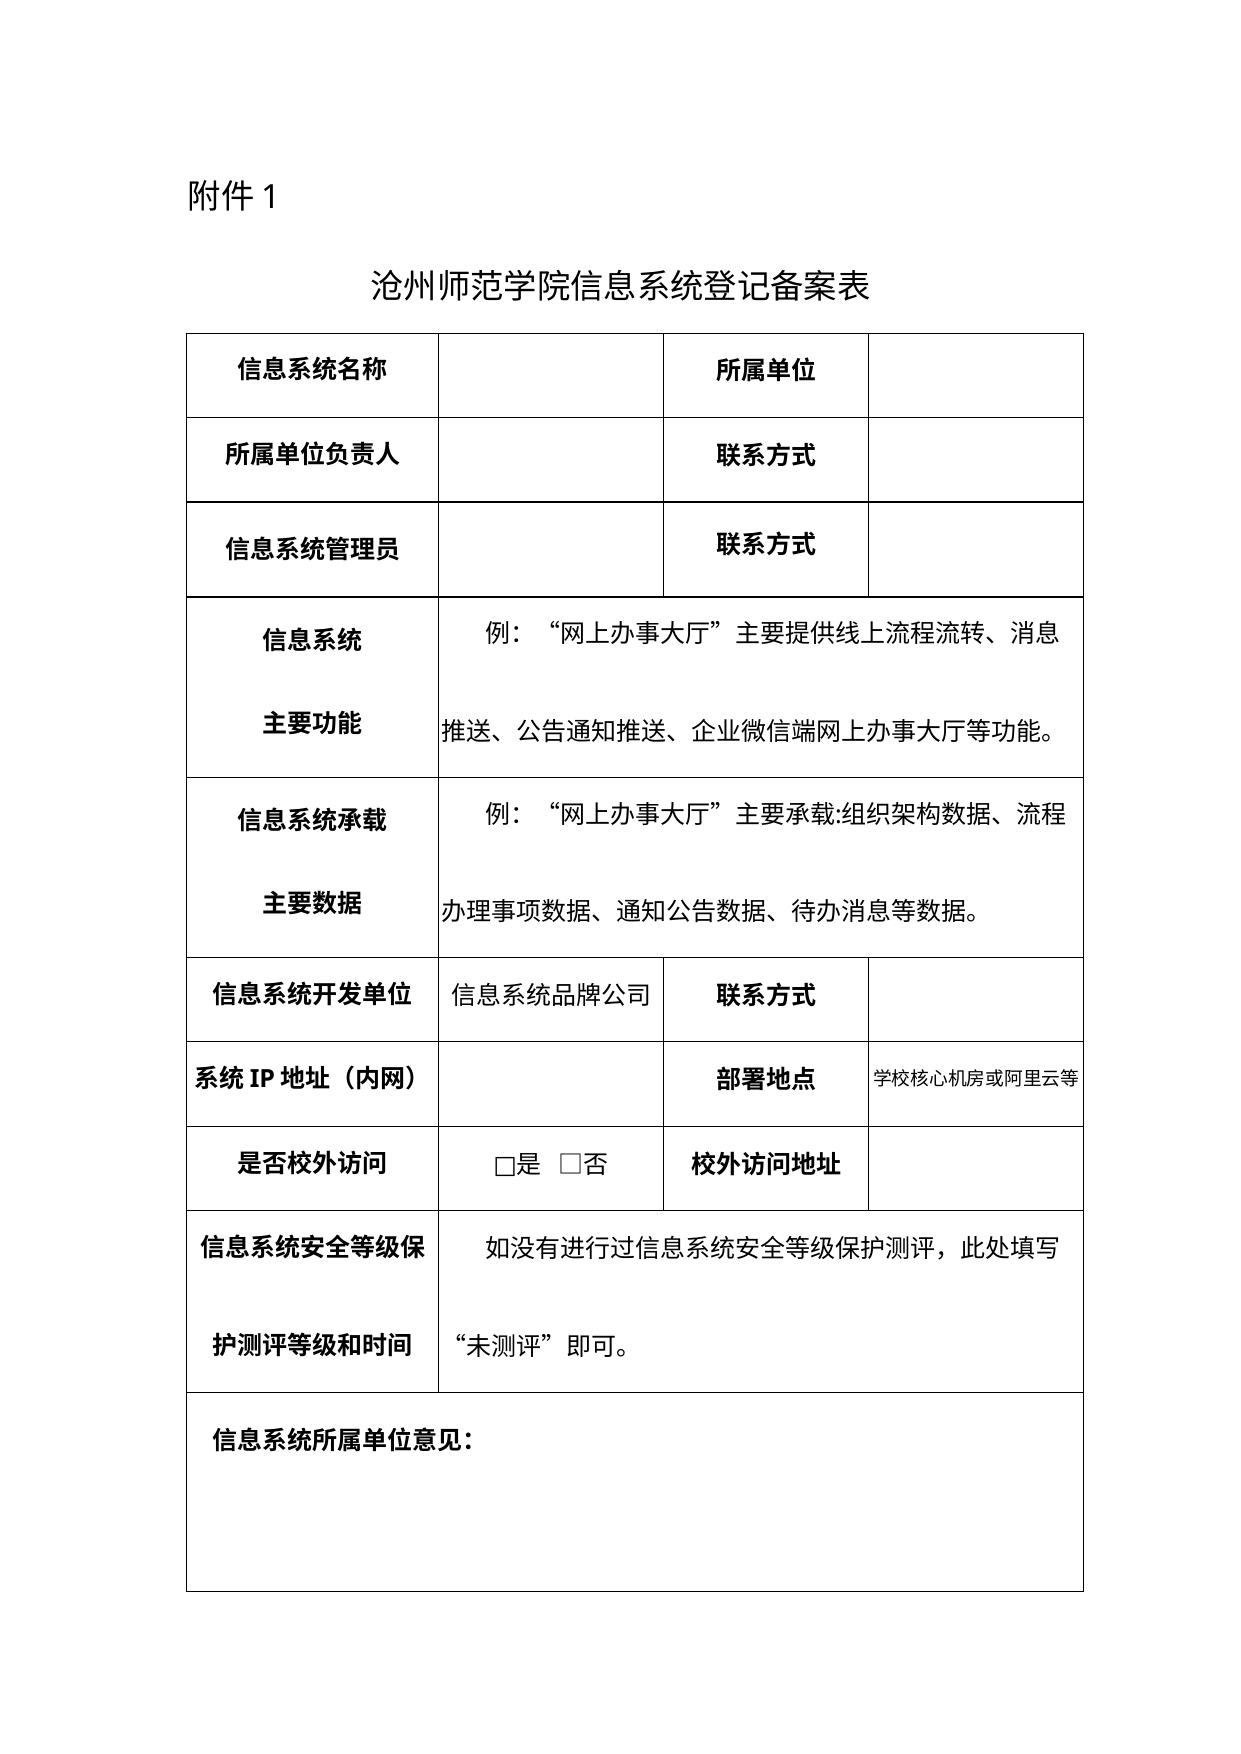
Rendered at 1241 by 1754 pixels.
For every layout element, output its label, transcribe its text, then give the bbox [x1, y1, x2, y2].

table_cell [439, 503, 663, 596]
table_cell □是 □否 [439, 1127, 663, 1210]
table_cell 如没有进行过信息系统安全等级保护测评，此处填写“未测评”即可。 [439, 1211, 1083, 1392]
table_cell 信息系统 主要功能 [187, 598, 438, 777]
table_header [439, 334, 663, 417]
table_header 信息系统名称 [187, 334, 438, 417]
table_cell 是否校外访问 [187, 1127, 438, 1210]
table_header [869, 334, 1083, 417]
table_cell 例：“网上办事大厅”主要提供线上流程流转、消息推送、公告通知推送、企业微信端网上办事大厅等功能。 [439, 598, 1083, 777]
table_cell 联系方式 [664, 503, 868, 596]
table_cell 校外访问地址 [664, 1127, 868, 1210]
table_cell 所属单位负责人 [187, 418, 438, 501]
table_cell 联系方式 [664, 418, 868, 501]
table_cell 信息系统承载 主要数据 [187, 778, 438, 957]
table_cell 信息系统开发单位 [187, 958, 438, 1041]
table_cell [869, 418, 1083, 501]
table_cell 系统IP地址（内网） [187, 1042, 438, 1126]
table_cell [439, 1042, 663, 1126]
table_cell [187, 1393, 1083, 1591]
table_cell [869, 1127, 1083, 1210]
table_cell 例：“网上办事大厅”主要承载:组织架构数据、流程办理事项数据、通知公告数据、待办消息等数据。 [439, 778, 1083, 957]
table_cell 部署地点 [664, 1042, 868, 1126]
table_cell 信息系统品牌公司 [439, 958, 663, 1041]
table_cell 信息系统管理员 [187, 503, 438, 596]
list 附件1 [187, 162, 1053, 227]
table_header 所属单位 [664, 334, 868, 417]
text 沧州师范学院信息系统登记备案表 [187, 251, 1053, 316]
table_cell 学校核心机房或阿里云等 [869, 1042, 1083, 1126]
table_cell 信息系统安全等级保护测评等级和时间 [187, 1211, 438, 1392]
table_cell [869, 503, 1083, 596]
table_cell [439, 418, 663, 501]
table_cell 联系方式 [664, 958, 868, 1041]
table_cell [869, 958, 1083, 1041]
